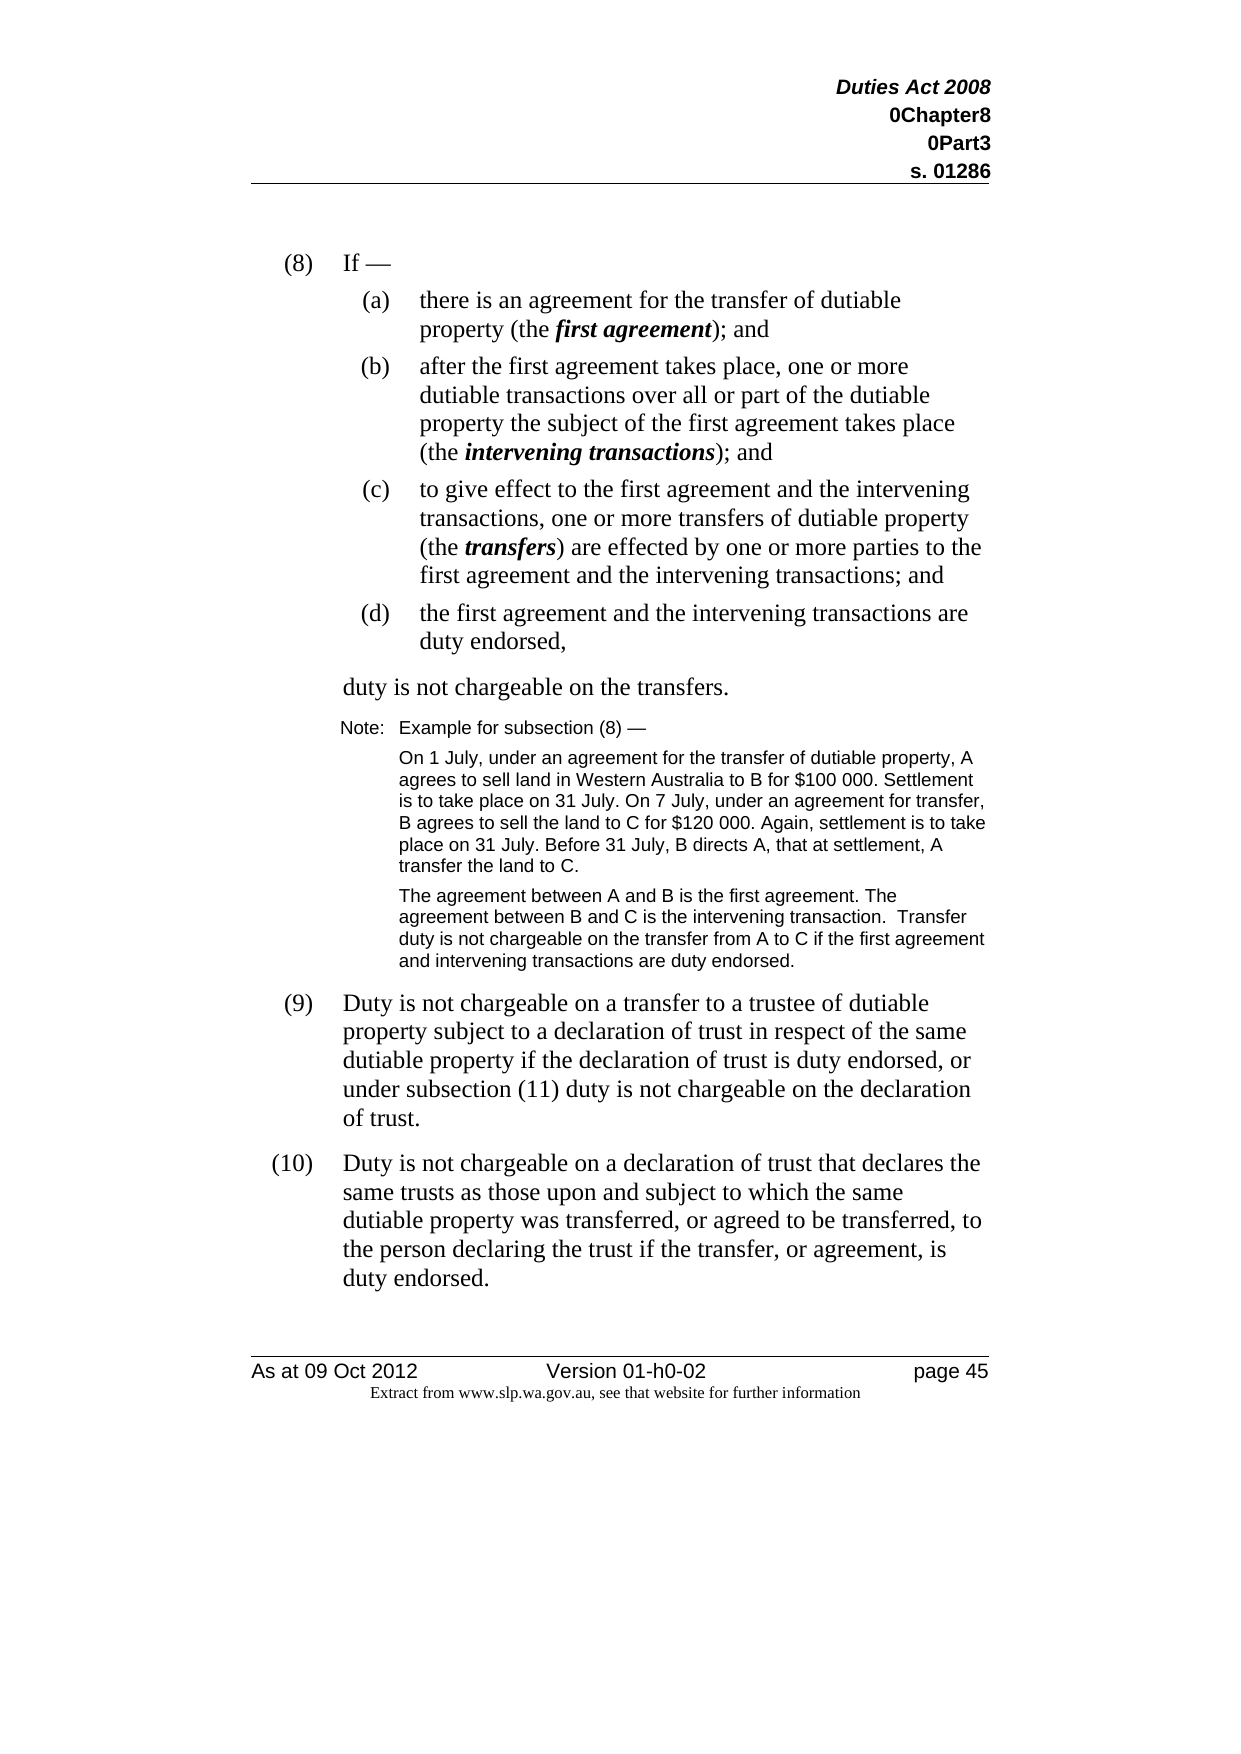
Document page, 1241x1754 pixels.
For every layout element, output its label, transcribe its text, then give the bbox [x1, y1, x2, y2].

text (10) Duty is not chargeable on a declaration of trust that declares the same trusts as those upon and subject to which the same dutiable property was transferred, or agreed to be transferred, to the person declaring the trust if the transfer, or agreement, is duty endorsed. [251, 1148, 989, 1292]
text (a) there is an agreement for the transfer of dutiable property (the first agreement); and [251, 285, 989, 343]
text (d) the first agreement and the intervening transactions are duty endorsed, [251, 598, 989, 655]
text duty is not chargeable on the transfers. [251, 672, 989, 701]
text Note: Example for subsection (8) — [251, 717, 989, 739]
text (9) Duty is not chargeable on a transfer to a trustee of dutiable property subject to a declaration of trust in respect of the same dutiable property if the declaration of trust is duty endorsed, or under subsection (11) duty is not chargeable on the declaration of trust. [251, 988, 989, 1131]
text (c) to give effect to the first agreement and the intervening transactions, one or more transfers of dutiable property (the transfers) are effected by one or more parties to the first agreement and the intervening transactions; and [251, 474, 989, 589]
text On 1 July, under an agreement for the transfer of dutiable property, A agrees to sell land in to B for $100 000. Settlement is to take place on 31 July. On 7 July, under an agreement for transfer, B agrees to sell the land to C for $120 000. Again, settlement is to take place on 31 July. Before 31 July, B directs A, that at settlement, A transfer the land to C. [283, 747, 989, 876]
text (b) after the first agreement takes place, one or more dutiable transactions over all or part of the dutiable property the subject of the first agreement takes place (the intervening transactions); and [251, 351, 989, 466]
text The agreement between A and B is the first agreement. The agreement between B and C is the intervening transaction. Transfer duty is not chargeable on the transfer from A to C if the first agreement and intervening transactions are duty endorsed. [283, 885, 989, 971]
text (8) If — [251, 248, 989, 277]
